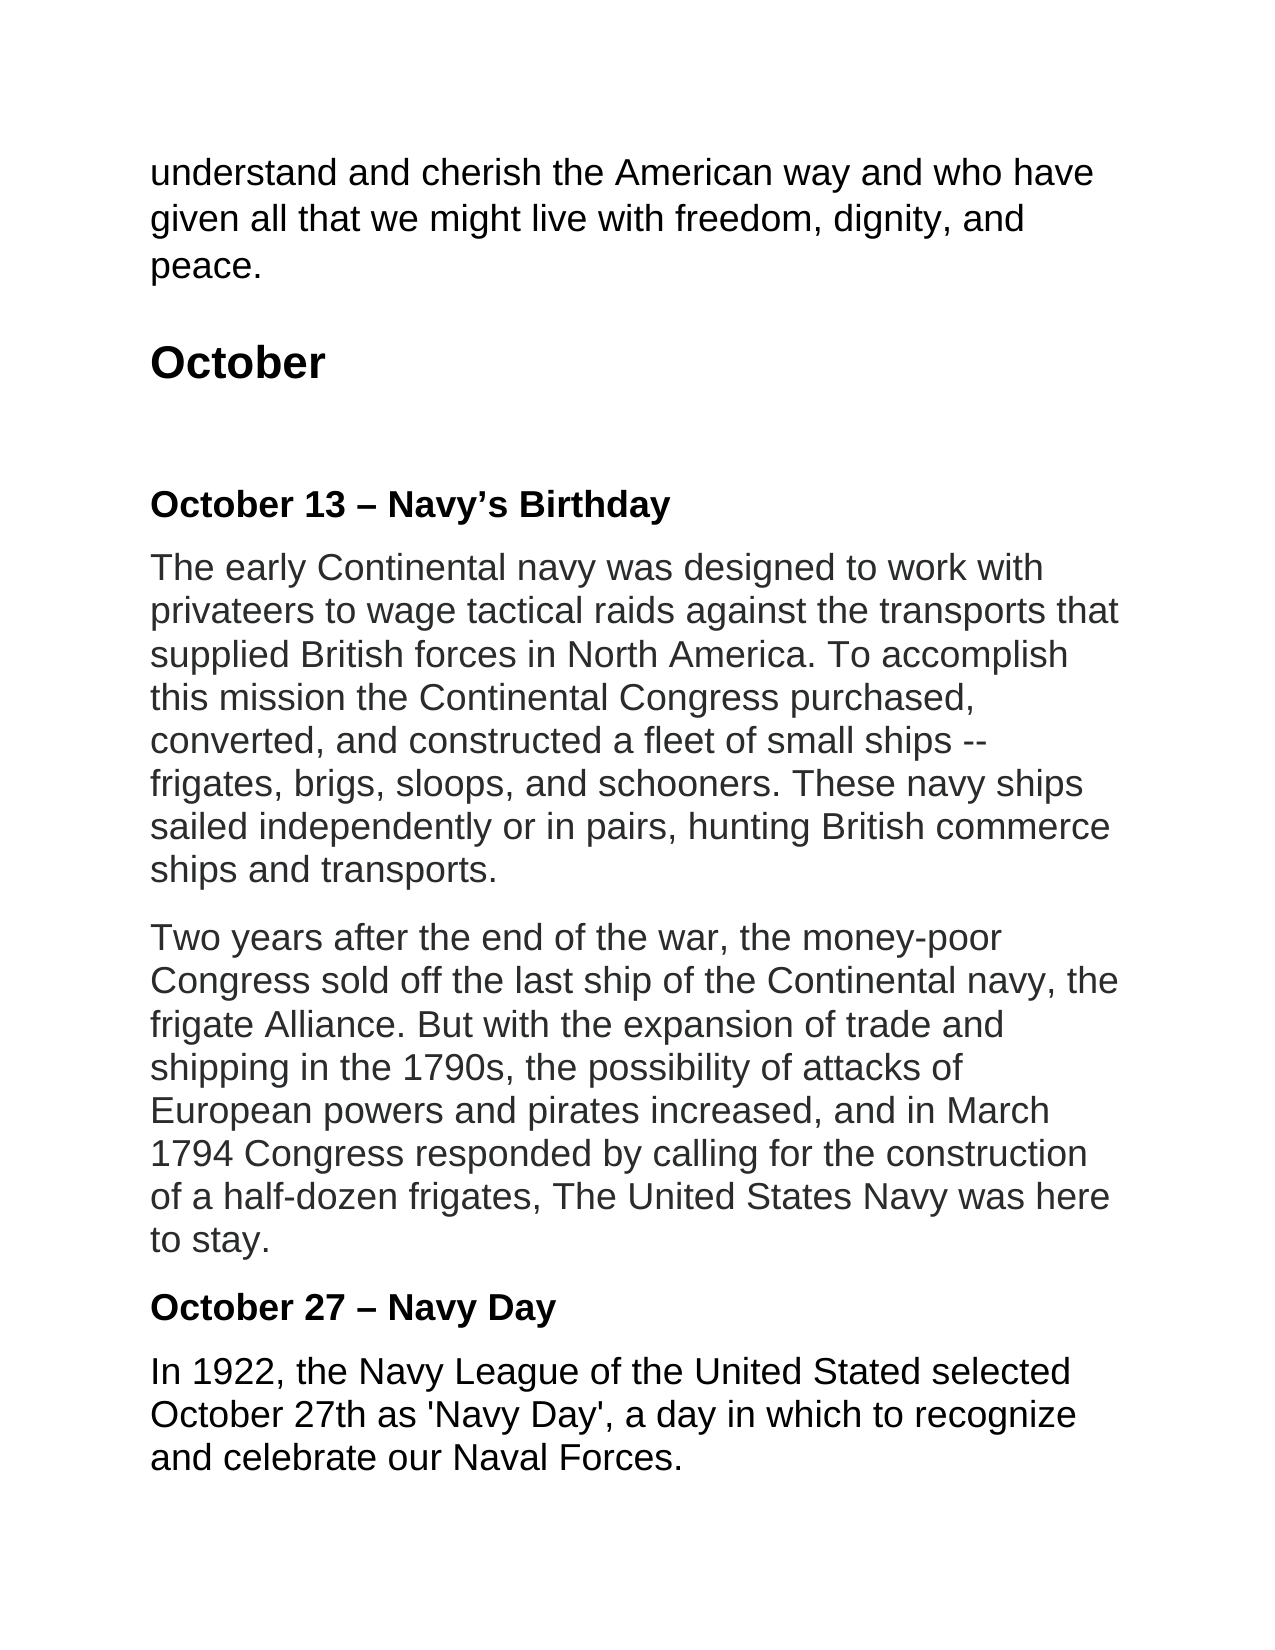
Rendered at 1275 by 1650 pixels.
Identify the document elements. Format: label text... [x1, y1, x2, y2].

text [150, 150, 1125, 316]
text The early Continental navy was designed to work with privateers to wage tactical raids against the transports that supplied British forces in North America. To accomplish this mission the Continental Congress purchased, converted, and constructed a fleet of small ships -- frigates, brigs, sloops, and schooners. These navy ships sailed independently or in pairs, hunting British commerce ships and transports. [150, 546, 1125, 891]
text In 1922, the Navy League of the United Stated selected October 27th as 'Navy Day', a day in which to recognize and celebrate our Naval Forces. [150, 1349, 1125, 1478]
text October [150, 335, 1125, 388]
text Two years after the end of the war, the money-poor Congress sold off the last ship of the Continental navy, the frigate Alliance. But with the expansion of trade and shipping in the 1790s, the possibility of attacks of European powers and pirates increased, and in March 1794 Congress responded by calling for the construction of a half-dozen frigates, The United States Navy was here to stay. [150, 916, 1125, 1261]
text October 27 – Navy Day [150, 1286, 1125, 1329]
text October 13 – Navy’s Birthday [150, 482, 1125, 526]
